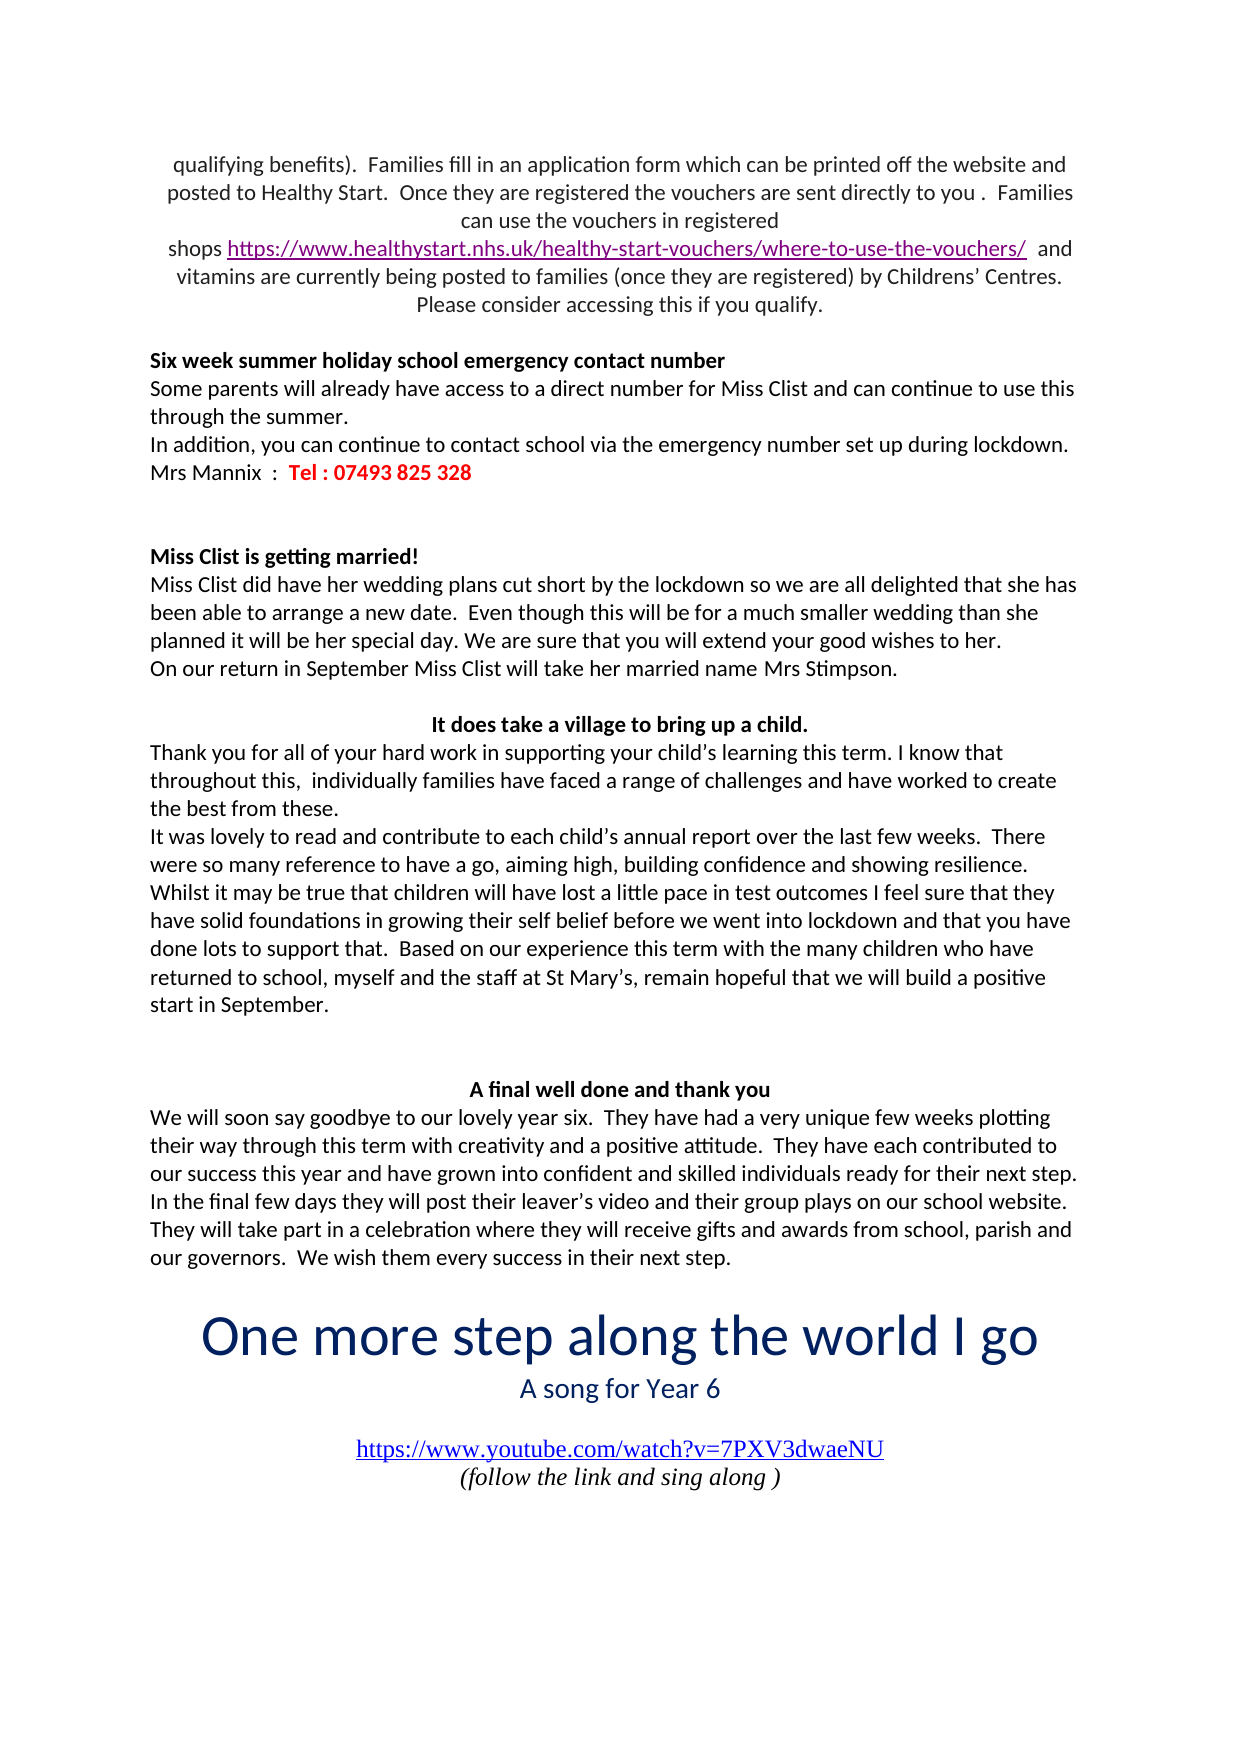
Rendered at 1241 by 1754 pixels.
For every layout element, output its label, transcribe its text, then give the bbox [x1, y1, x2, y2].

text Some parents will already have access to a direct number for Miss Clist and can continue to use this through the summer. [150, 374, 1090, 430]
text In addition, you can continue to contact school via the emergency number set up during lockdown. Mrs Mannix : Tel : 07493 825 328 [150, 430, 1090, 486]
text We will soon say goodbye to our lovely year six. They have had a very unique few weeks plotting their way through this term with creativity and a positive attitude. They have each contributed to our success this year and have grown into confident and skilled individuals ready for their next step. In the final few days they will post their leaver’s video and their group plays on our school website. They will take part in a celebration where they will receive gifts and awards from school, parish and our governors. We wish them every success in their next step. [150, 1103, 1090, 1271]
text A final well done and thank you [150, 1075, 1090, 1103]
text It was lovely to read and contribute to each child’s annual report over the last few weeks. There were so many reference to have a go, aiming high, building confidence and showing resilience. Whilst it may be true that children will have lost a little pace in test outcomes I feel sure that they have solid foundations in growing their self belief before we went into lockdown and that you have done lots to support that. Based on our experience this term with the many children who have returned to school, myself and the staff at St Mary’s, remain hopeful that we will build a positive start in September. [150, 822, 1090, 1019]
text https://www.youtube.com/watch?v=7PXV3dwaeNU [150, 1434, 1090, 1462]
text Six week summer holiday school emergency contact number [150, 346, 1090, 374]
text Miss Clist did have her wedding plans cut short by the lockdown so we are all delighted that she has been able to arrange a new date. Even though this will be for a much smaller wedding than she planned it will be her special day. We are sure that you will extend your good wishes to her. [150, 570, 1090, 654]
text Miss Clist is getting married! [150, 542, 1090, 570]
text A song for Year 6 [150, 1370, 1090, 1406]
text Thank you for all of your hard work in supporting your child’s learning this term. I know that throughout this, individually families have faced a range of challenges and have worked to create the best from these. [150, 738, 1090, 822]
text On our return in September Miss Clist will take her married name Mrs Stimpson. [150, 654, 1090, 682]
text It does take a village to bring up a child. [150, 710, 1090, 738]
text One more step along the world I go [150, 1299, 1090, 1370]
text (follow the link and sing along ) [150, 1462, 1090, 1491]
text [150, 150, 1090, 318]
